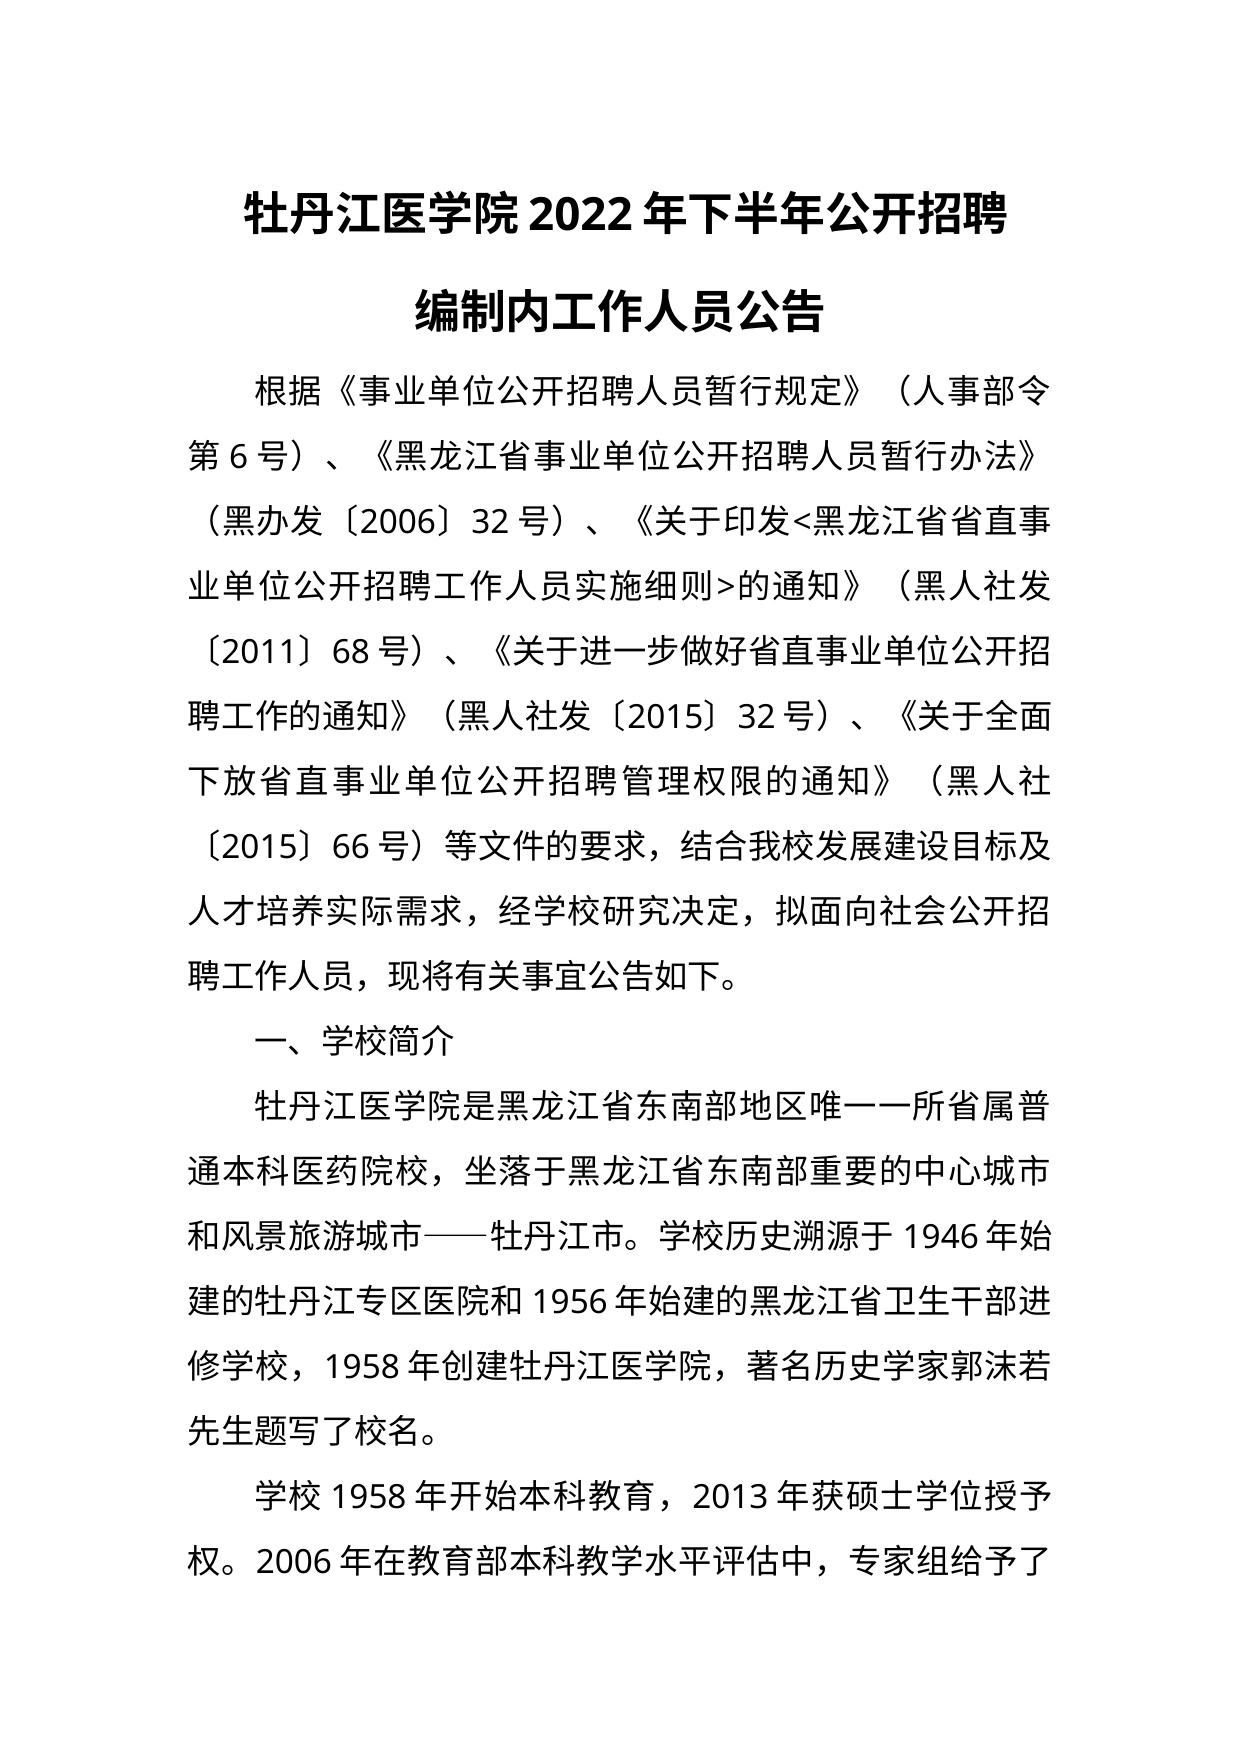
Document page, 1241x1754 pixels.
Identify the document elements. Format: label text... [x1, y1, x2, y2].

text 编制内工作人员公告 [187, 259, 1053, 357]
text 根据《事业单位公开招聘人员暂行规定》（人事部令第6号）、《黑龙江省事业单位公开招聘人员暂行办法》（黑办发〔2006〕32号）、《关于印发<黑龙江省省直事业单位公开招聘工作人员实施细则>的通知》（黑人社发〔2011〕68号）、《关于进一步做好省直事业单位公开招聘工作的通知》（黑人社发〔2015〕32号）、《关于全面下放省直事业单位公开招聘管理权限的通知》（黑人社〔2015〕66号）等文件的要求，结合我校发展建设目标及人才培养实际需求，经学校研究决定，拟面向社会公开招聘工作人员，现将有关事宜公告如下。 [187, 357, 1053, 1007]
text 牡丹江医学院2022年下半年公开招聘 [187, 162, 1053, 259]
text 一、学校简介 [187, 1007, 1053, 1072]
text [187, 1462, 1053, 1592]
text 牡丹江医学院是黑龙江省东南部地区唯一一所省属普通本科医药院校，坐落于黑龙江省东南部重要的中心城市和风景旅游城市——牡丹江市。学校历史溯源于1946年始建的牡丹江专区医院和1956年始建的黑龙江省卫生干部进修学校，1958年创建牡丹江医学院，著名历史学家郭沫若先生题写了校名。 [187, 1072, 1053, 1462]
